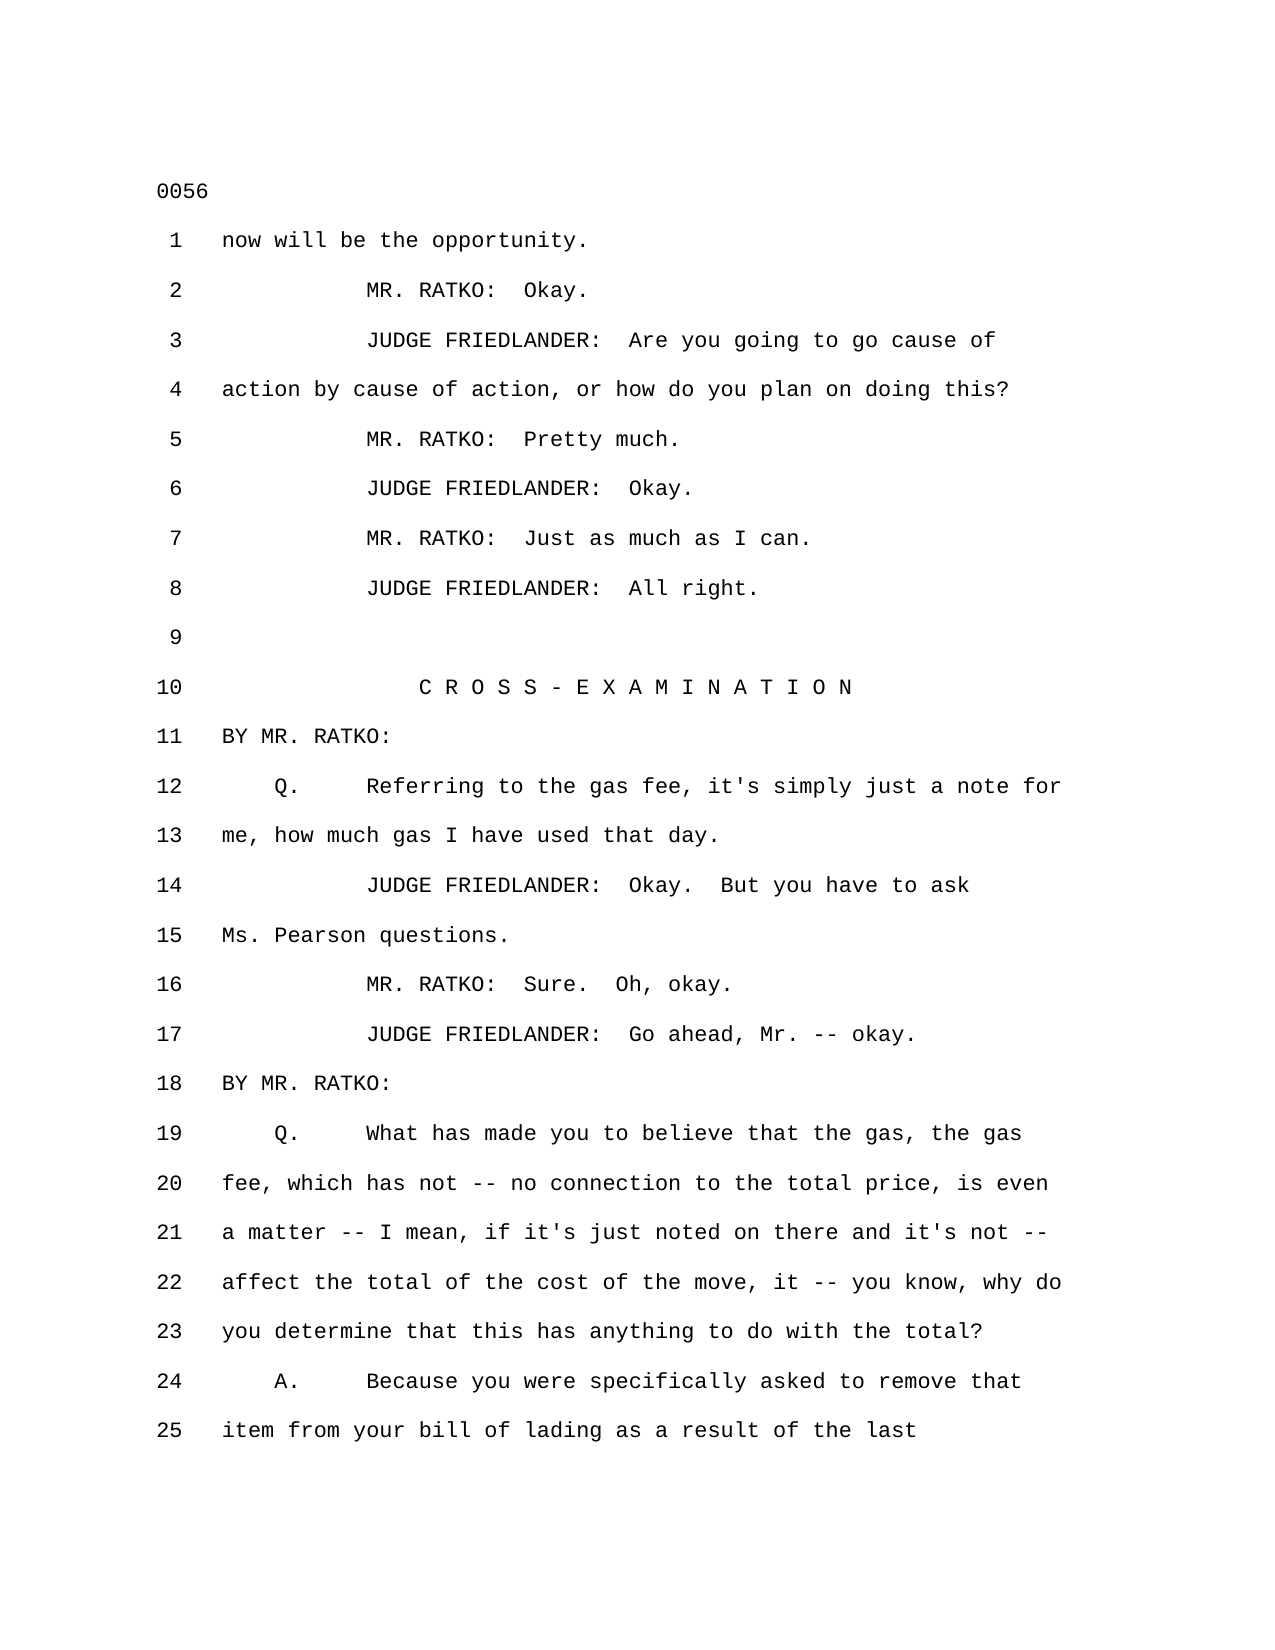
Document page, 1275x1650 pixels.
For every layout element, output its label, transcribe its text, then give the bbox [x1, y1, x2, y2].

text 16 MR. RATKO: Sure. Oh, okay. [156, 973, 1119, 998]
text 23 you determine that this has anything to do with the total? [156, 1320, 1119, 1345]
text 1 now will be the opportunity. [156, 229, 1119, 254]
text 18 BY MR. RATKO: [156, 1072, 1119, 1097]
text 22 affect the total of the cost of the move, it -- you know, why do [156, 1271, 1119, 1296]
text 13 me, how much gas I have used that day. [156, 824, 1119, 849]
text 17 JUDGE FRIEDLANDER: Go ahead, Mr. -- okay. [156, 1023, 1119, 1048]
text 6 JUDGE FRIEDLANDER: Okay. [156, 477, 1119, 502]
text 11 BY MR. RATKO: [156, 725, 1119, 750]
text 19 Q. What has made you to believe that the gas, the gas [156, 1122, 1119, 1147]
text 3 JUDGE FRIEDLANDER: Are you going to go cause of [156, 329, 1119, 353]
text 0056 [156, 180, 1119, 205]
text 20 fee, which has not -- no connection to the total price, is even [156, 1172, 1119, 1196]
text 14 JUDGE FRIEDLANDER: Okay. But you have to ask [156, 874, 1119, 899]
text 12 Q. Referring to the gas fee, it's simply just a note for [156, 775, 1119, 800]
text 2 MR. RATKO: Okay. [156, 279, 1119, 304]
text 21 a matter -- I mean, if it's just noted on there and it's not -- [156, 1221, 1119, 1246]
text 8 JUDGE FRIEDLANDER: All right. [156, 577, 1119, 601]
text 10 C R O S S - E X A M I N A T I O N [156, 676, 1119, 701]
text 25 item from your bill of lading as a result of the last [156, 1419, 1119, 1444]
text 9 [156, 626, 1119, 651]
text 7 MR. RATKO: Just as much as I can. [156, 527, 1119, 552]
text 5 MR. RATKO: Pretty much. [156, 428, 1119, 453]
text 24 A. Because you were specifically asked to remove that [156, 1370, 1119, 1395]
text 15 Ms. Pearson questions. [156, 924, 1119, 948]
text 4 action by cause of action, or how do you plan on doing this? [156, 378, 1119, 403]
